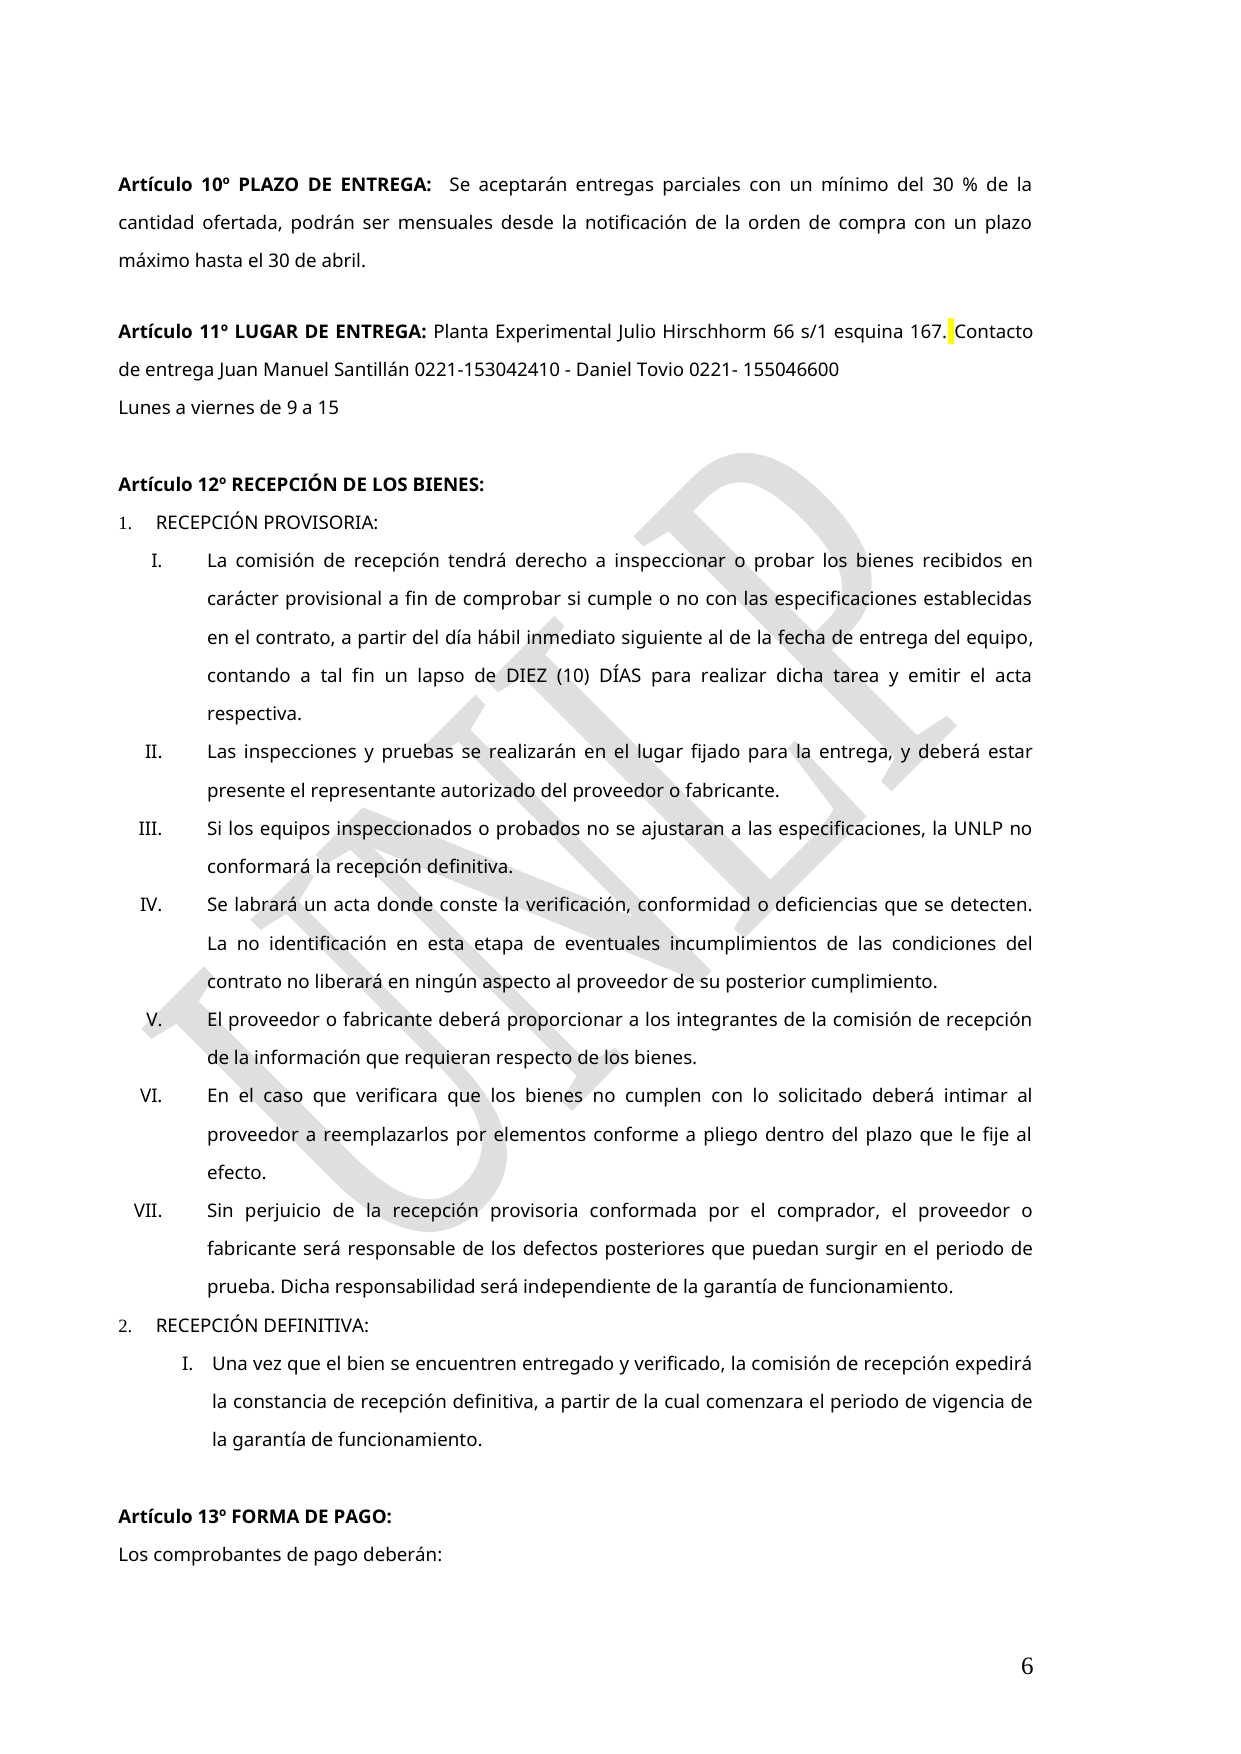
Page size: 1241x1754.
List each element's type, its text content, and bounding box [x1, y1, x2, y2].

text Artículo 11º LUGAR DE ENTREGA: Planta Experimental Julio Hirschhorm 66 s/1 esquina 167. Contacto de entrega Juan Manuel Santillán 0221-153042410 - Daniel Tovio 0221- 155046600 [118, 318, 1033, 382]
list RECEPCIÓN DEFINITIVA: [118, 1312, 1033, 1338]
text Los comprobantes de pago deberán: [118, 1541, 1033, 1567]
list Una vez que el bien se encuentren entregado y verificado, la comisión de recepción expedirá la constancia de recepción definitiva, a partir de la cual comenzara el periodo de vigencia de la garantía de funcionamiento. [193, 1350, 1033, 1452]
list Las inspecciones y pruebas se realizarán en el lugar fijado para la entrega, y deberá estar presente el representante autorizado del proveedor o fabricante. [162, 739, 1033, 802]
text Artículo 13º FORMA DE PAGO: [118, 1503, 1033, 1529]
list La comisión de recepción tendrá derecho a inspeccionar o probar los bienes recibidos en carácter provisional a fin de comprobar si cumple o no con las especificaciones establecidas en el contrato, a partir del día hábil inmediato siguiente al de la fecha de entrega del equipo, contando a tal fin un lapso de DIEZ (10) DÍAS para realizar dicha tarea y emitir el acta respectiva. [162, 547, 1033, 726]
text Lunes a viernes de 9 a 15 [118, 394, 1033, 420]
list Sin perjuicio de la recepción provisoria conformada por el comprador, el proveedor o fabricante será responsable de los defectos posteriores que puedan surgir en el periodo de prueba. Dicha responsabilidad será independiente de la garantía de funcionamiento. [162, 1197, 1033, 1299]
list El proveedor o fabricante deberá proporcionar a los integrantes de la comisión de recepción de la información que requieran respecto de los bienes. [162, 1006, 1033, 1070]
text Artículo 12º RECEPCIÓN DE LOS BIENES: [118, 471, 1033, 497]
list Si los equipos inspeccionados o probados no se ajustaran a las especificaciones, la UNLP no conformará la recepción definitiva. [162, 815, 1033, 879]
text Artículo 10º PLAZO DE ENTREGA: Se aceptarán entregas parciales con un mínimo del 30 % de la cantidad ofertada, podrán ser mensuales desde la notificación de la orden de compra con un plazo máximo hasta el 30 de abril. [118, 171, 1033, 273]
list En el caso que verificara que los bienes no cumplen con lo solicitado deberá intimar al proveedor a reemplazarlos por elementos conforme a pliego dentro del plazo que le fije al efecto. [162, 1083, 1033, 1185]
list Se labrará un acta donde conste la verificación, conformidad o deficiencias que se detecten. La no identificación en esta etapa de eventuales incumplimientos de las condiciones del contrato no liberará en ningún aspecto al proveedor de su posterior cumplimiento. [162, 892, 1033, 993]
list RECEPCIÓN PROVISORIA: [118, 509, 1033, 535]
